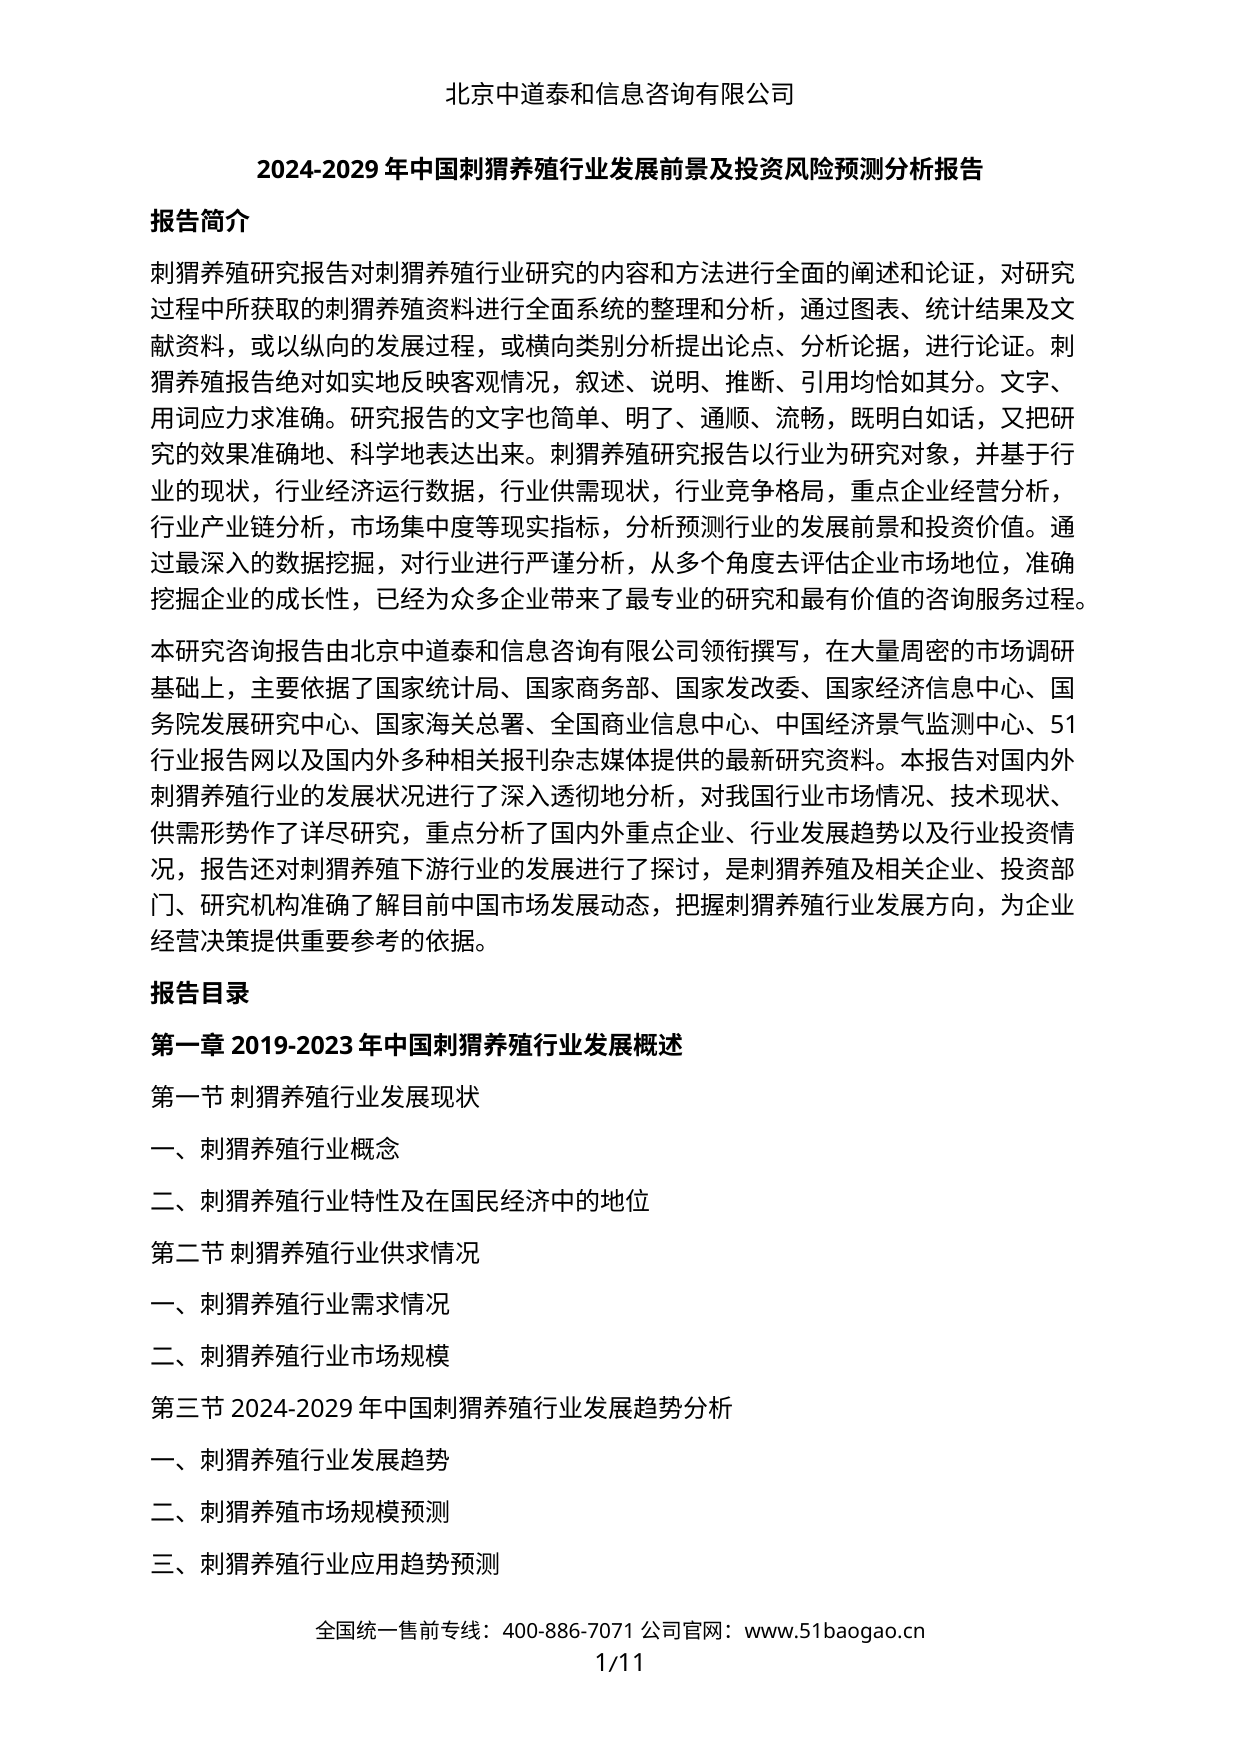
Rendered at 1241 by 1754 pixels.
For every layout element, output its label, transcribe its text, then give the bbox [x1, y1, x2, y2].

text 二、刺猬养殖市场规模预测 [150, 1492, 1090, 1529]
text 一、刺猬养殖行业发展趋势 [150, 1441, 1090, 1477]
text 第一章 2019-2023年中国刺猬养殖行业发展概述 [150, 1026, 1090, 1062]
text 一、刺猬养殖行业概念 [150, 1129, 1090, 1166]
text 第三节 2024-2029年中国刺猬养殖行业发展趋势分析 [150, 1389, 1090, 1425]
text 第二节 刺猬养殖行业供求情况 [150, 1233, 1090, 1269]
text 一、刺猬养殖行业需求情况 [150, 1285, 1090, 1321]
text 本研究咨询报告由北京中道泰和信息咨询有限公司领衔撰写，在大量周密的市场调研基础上，主要依据了国家统计局、国家商务部、国家发改委、国家经济信息中心、国务院发展研究中心、国家海关总署、全国商业信息中心、中国经济景气监测中心、51行业报告网以及国内外多种相关报刊杂志媒体提供的最新研究资料。本报告对国内外刺猬养殖行业的发展状况进行了深入透彻地分析，对我国行业市场情况、技术现状、供需形势作了详尽研究，重点分析了国内外重点企业、行业发展趋势以及行业投资情况，报告还对刺猬养殖下游行业的发展进行了探讨，是刺猬养殖及相关企业、投资部门、研究机构准确了解目前中国市场发展动态，把握刺猬养殖行业发展方向，为企业经营决策提供重要参考的依据。 [150, 632, 1090, 958]
text 二、刺猬养殖行业特性及在国民经济中的地位 [150, 1181, 1090, 1217]
text 报告简介 [150, 202, 1090, 238]
text 二、刺猬养殖行业市场规模 [150, 1337, 1090, 1373]
text 三、刺猬养殖行业应用趋势预测 [150, 1544, 1090, 1581]
text 第一节 刺猬养殖行业发展现状 [150, 1077, 1090, 1114]
text 2024-2029年中国刺猬养殖行业发展前景及投资风险预测分析报告 [150, 150, 1090, 186]
text 报告目录 [150, 974, 1090, 1010]
text 刺猬养殖研究报告对刺猬养殖行业研究的内容和方法进行全面的阐述和论证，对研究过程中所获取的刺猬养殖资料进行全面系统的整理和分析，通过图表、统计结果及文献资料，或以纵向的发展过程，或横向类别分析提出论点、分析论据，进行论证。刺猬养殖报告绝对如实地反映客观情况，叙述、说明、推断、引用均恰如其分。文字、用词应力求准确。研究报告的文字也简单、明了、通顺、流畅，既明白如话，又把研究的效果准确地、科学地表达出来。刺猬养殖研究报告以行业为研究对象，并基于行业的现状，行业经济运行数据，行业供需现状，行业竞争格局，重点企业经营分析，行业产业链分析，市场集中度等现实指标，分析预测行业的发展前景和投资价值。通过最深入的数据挖掘，对行业进行严谨分析，从多个角度去评估企业市场地位，准确挖掘企业的成长性，已经为众多企业带来了最专业的研究和最有价值的咨询服务过程。 [150, 254, 1090, 616]
